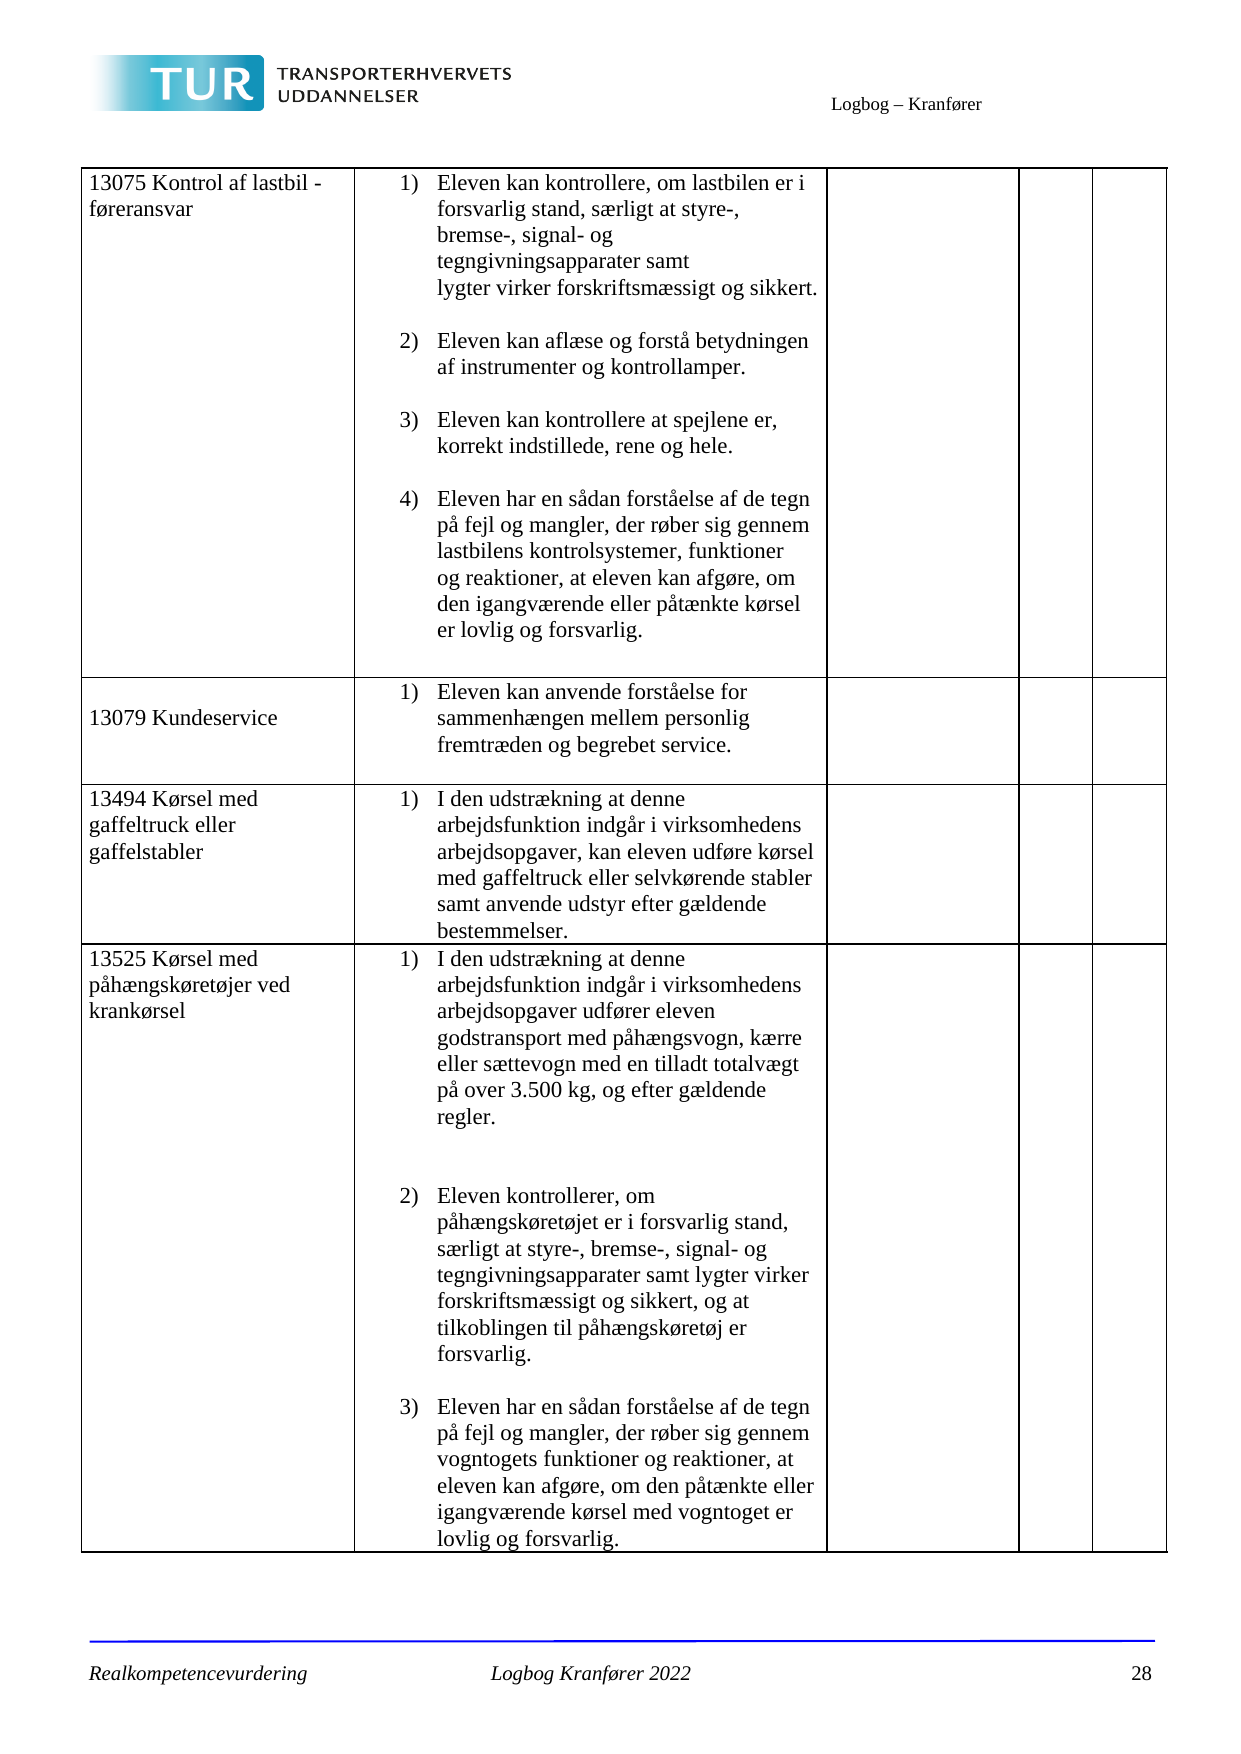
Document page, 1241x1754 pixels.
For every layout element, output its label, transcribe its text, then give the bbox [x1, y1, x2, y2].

table_cell [1020, 945, 1092, 1551]
table_cell [828, 785, 1018, 943]
table_cell I den udstrækning at denne arbejdsfunktion indgår i virksomhedens arbejdsopgaver, kan eleven udføre kørsel med gaffeltruck eller selvkørende stabler samt anvende udstyr efter gældende bestemmelser. [355, 785, 826, 943]
table_cell [828, 169, 1018, 677]
table_cell 13525 Kørsel med påhængskøretøjer ved krankørsel [82, 945, 354, 1551]
table_cell [1093, 678, 1166, 783]
table_cell 13494 Kørsel med gaffeltruck eller gaffelstabler [82, 785, 354, 943]
table_cell [1020, 678, 1092, 783]
table_cell [828, 678, 1018, 783]
table_cell [1093, 785, 1166, 943]
table_cell 13079 Kundeservice [82, 678, 354, 783]
table_cell [828, 945, 1018, 1551]
table_cell [1020, 785, 1092, 943]
table_cell 13075 Kontrol af lastbil - føreransvar [82, 169, 354, 677]
picture [88, 55, 511, 111]
table_cell [1093, 945, 1166, 1551]
table_cell I den udstrækning at denne arbejdsfunktion indgår i virksomhedens arbejdsopgaver udfører eleven godstransport med påhængsvogn, kærre eller sættevogn med en tilladt totalvægt på over 3.500 kg, og efter gældende regler. Eleven kontrollerer, om påhængskøretøjet er i forsvarlig stand, særligt at styre-, bremse-, signal- og tegngivningsapparater samt lygter virker forskriftsmæssigt og sikkert, og at tilkoblingen til påhængskøretøj er forsvarlig. Eleven har en sådan forståelse af de tegn på fejl og mangler, der røber sig gennem vogntogets funktioner og reaktioner, at eleven kan afgøre, om den påtænkte eller igangværende kørsel med vogntoget er lovlig og forsvarlig. [355, 945, 826, 1551]
table_cell [1020, 169, 1092, 677]
table_cell Eleven kan kontrollere, om lastbilen er i forsvarlig stand, særligt at styre-, bremse-, signal- og tegngivningsapparater samt lygter virker forskriftsmæssigt og sikkert. Eleven kan aflæse og forstå betydningen af instrumenter og kontrollamper. Eleven kan kontrollere at spejlene er, korrekt indstillede, rene og hele. Eleven har en sådan forståelse af de tegn på fejl og mangler, der røber sig gennem lastbilens kontrolsystemer, funktioner og reaktioner, at eleven kan afgøre, om den igangværende eller påtænkte kørsel er lovlig og forsvarlig. [355, 169, 826, 677]
table_cell [1093, 169, 1166, 677]
table_cell Eleven kan anvende forståelse for sammenhængen mellem personlig fremtræden og begrebet service. [355, 678, 826, 783]
